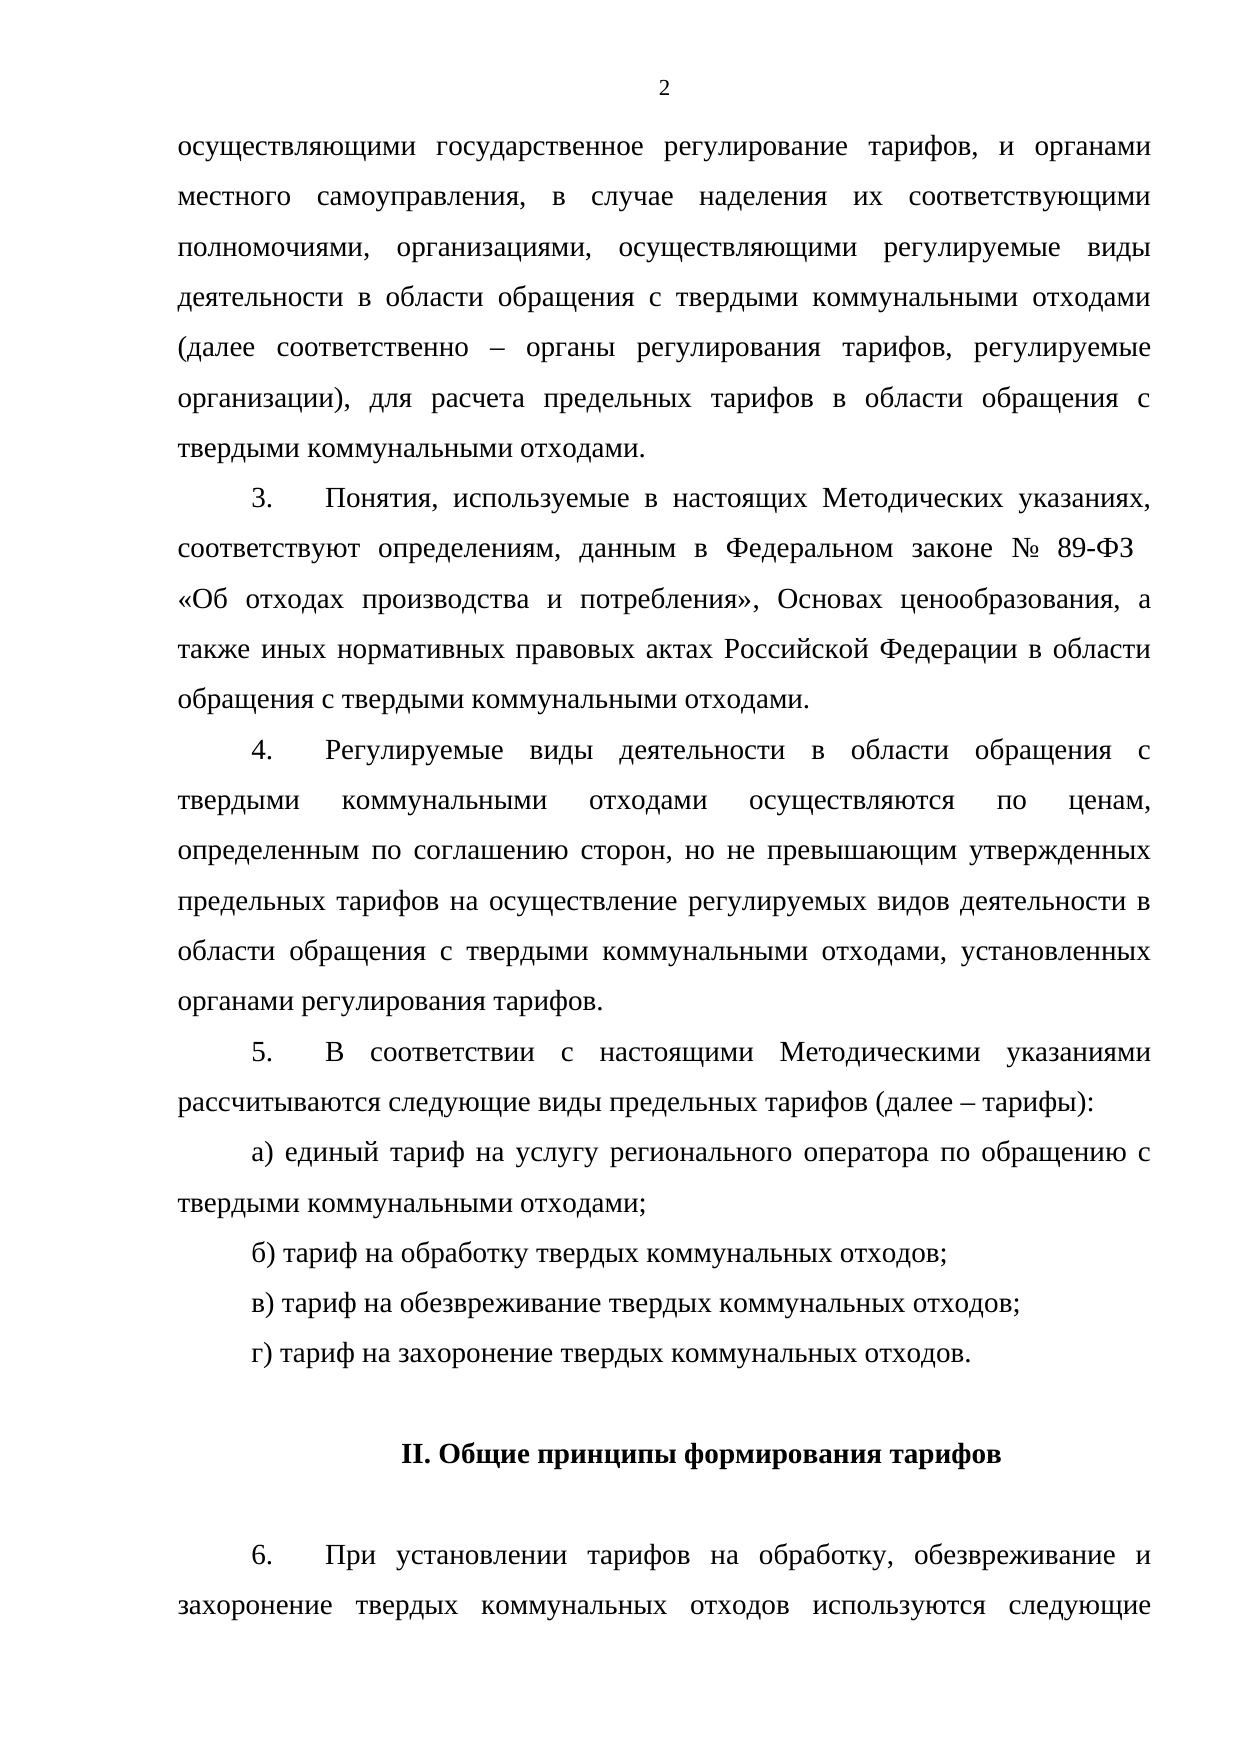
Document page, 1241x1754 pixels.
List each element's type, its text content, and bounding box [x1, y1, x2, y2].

text г) тариф на захоронение твердых коммунальных отходов. [177, 1336, 1152, 1369]
text в) тариф на обезвреживание твердых коммунальных отходов; [177, 1285, 1152, 1319]
text а) единый тариф на услугу регионального оператора по обращению с твердыми коммунальными отходами; [177, 1134, 1152, 1218]
text б) тариф на обработку твердых коммунальных отходов; [177, 1235, 1152, 1268]
list Регулируемые виды деятельности в области обращения с твердыми коммунальными отходами осуществляются по ценам, определенным по соглашению сторон, но не превышающим утвержденных предельных тарифов на осуществление регулируемых видов деятельности в области обращения с твердыми коммунальными отходами, установленных органами регулирования тарифов. [177, 732, 1152, 1017]
list Понятия, используемые в настоящих Методических указаниях, соответствуют определениям, данным в Федеральном законе № 89-ФЗ «Об отходах производства и потребления», Основах ценообразования, а также иных нормативных правовых актах Российской Федерации в области обращения с твердыми коммунальными отходами. [177, 480, 1152, 715]
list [177, 1537, 1152, 1621]
list В соответствии с настоящими Методическими указаниями рассчитываются следующие виды предельных тарифов (далее – тарифы): [177, 1034, 1152, 1118]
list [177, 128, 1152, 463]
text II. Общие принципы формирования тарифов [177, 1436, 1152, 1470]
